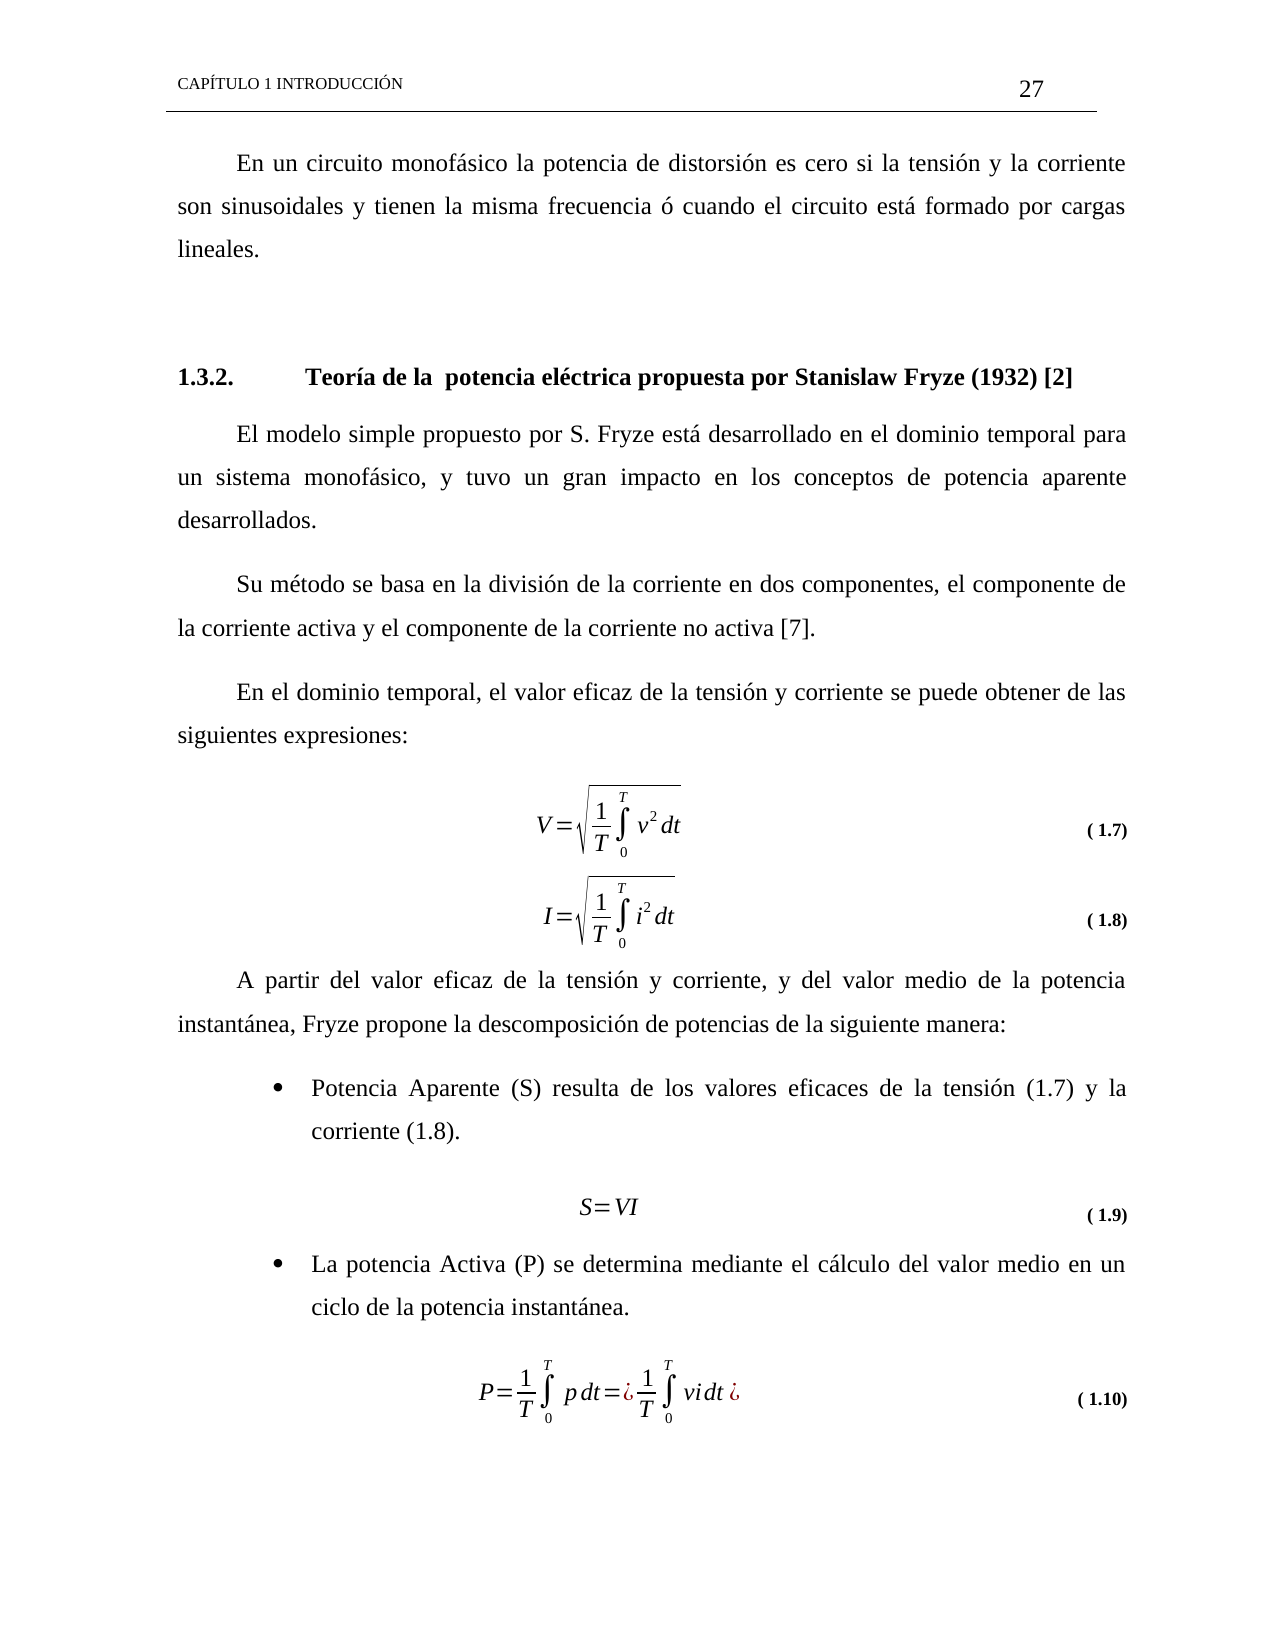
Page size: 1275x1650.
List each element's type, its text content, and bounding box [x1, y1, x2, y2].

table_header [166, 1356, 992, 1441]
list Potencia Aparente (S) resulta de los valores eficaces de la tensión (1.7) y la corriente (1.8). [274, 1073, 1127, 1144]
text El modelo simple propuesto por S. Fryze está desarrollado en el dominio temporal para un sistema monofásico, y tuvo un gran impacto en los conceptos de potencia aparente desarrollados. [177, 419, 1127, 534]
table_cell ( 1.8) [992, 875, 1138, 966]
table_header [166, 784, 992, 875]
table_cell [166, 875, 992, 966]
table_header ( 1.10) [992, 1356, 1138, 1441]
text En un circuito monofásico la potencia de distorsión es cero si la tensión y la corriente son sinusoidales y tienen la misma frecuencia ó cuando el circuito está formado por cargas lineales. [177, 148, 1127, 263]
list La potencia Activa (P) se determina mediante el cálculo del valor medio en un ciclo de la potencia instantánea. [274, 1249, 1127, 1321]
table_header [166, 1180, 992, 1249]
text Su método se basa en la división de la corriente en dos componentes, el componente de la corriente activa y el componente de la corriente no activa [7]. [177, 569, 1127, 641]
text A partir del valor eficaz de la tensión y corriente, y del valor medio de la potencia instantánea, Fryze propone la descomposición de potencias de la siguiente manera: [177, 966, 1127, 1037]
text En el dominio temporal, el valor eficaz de la tensión y corriente se puede obtener de las siguientes expresiones: [177, 677, 1127, 748]
subtitle Teoría de la potencia eléctrica propuesta por Stanislaw Fryze (1932) [2] [177, 362, 1127, 391]
table_header ( 1.9) [992, 1180, 1138, 1249]
table_header ( 1.7) [992, 784, 1138, 875]
